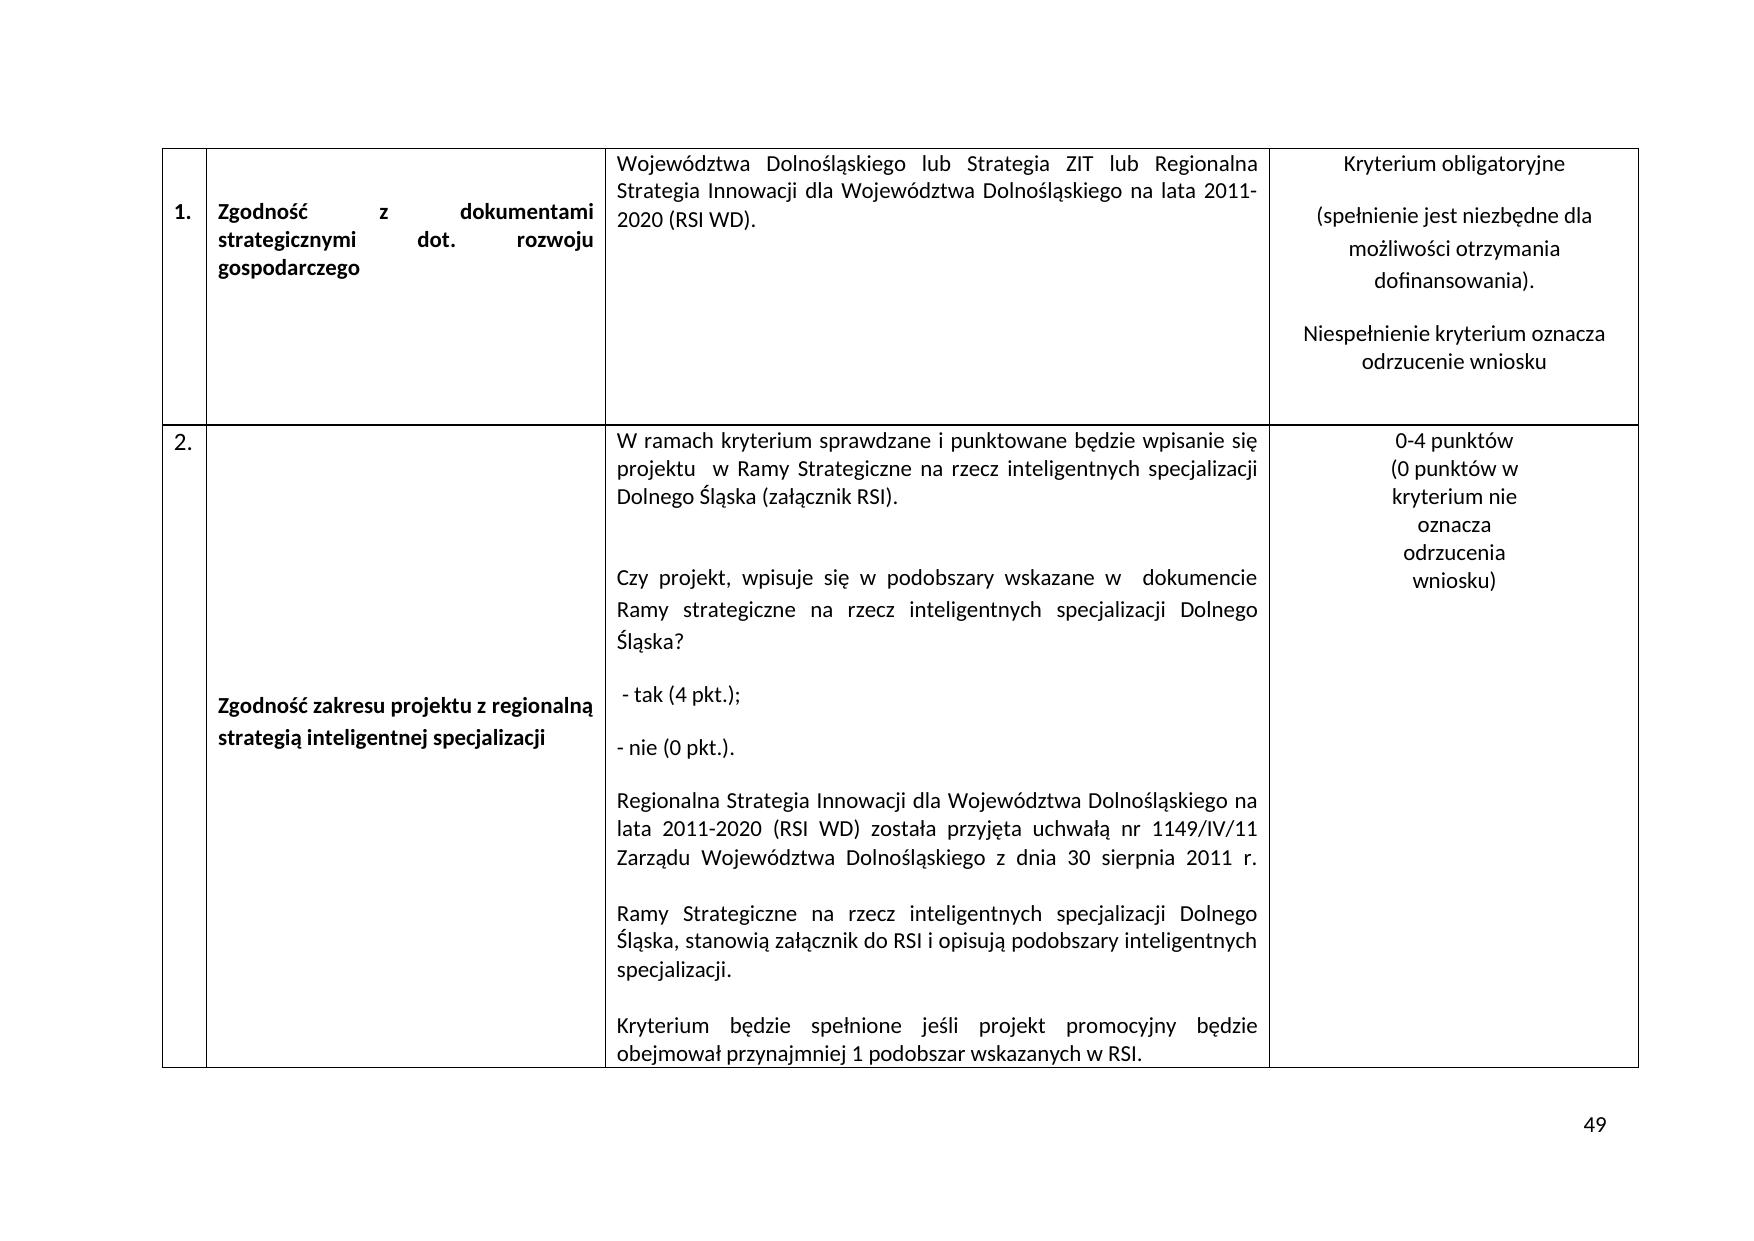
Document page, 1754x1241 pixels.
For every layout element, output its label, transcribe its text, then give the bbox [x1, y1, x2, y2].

table_header 2. [163, 426, 206, 1067]
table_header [606, 149, 1269, 424]
table_header 1. [163, 149, 206, 424]
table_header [1270, 149, 1638, 424]
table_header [207, 149, 605, 424]
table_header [1270, 426, 1638, 1067]
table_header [207, 426, 605, 1067]
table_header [606, 426, 1269, 1067]
